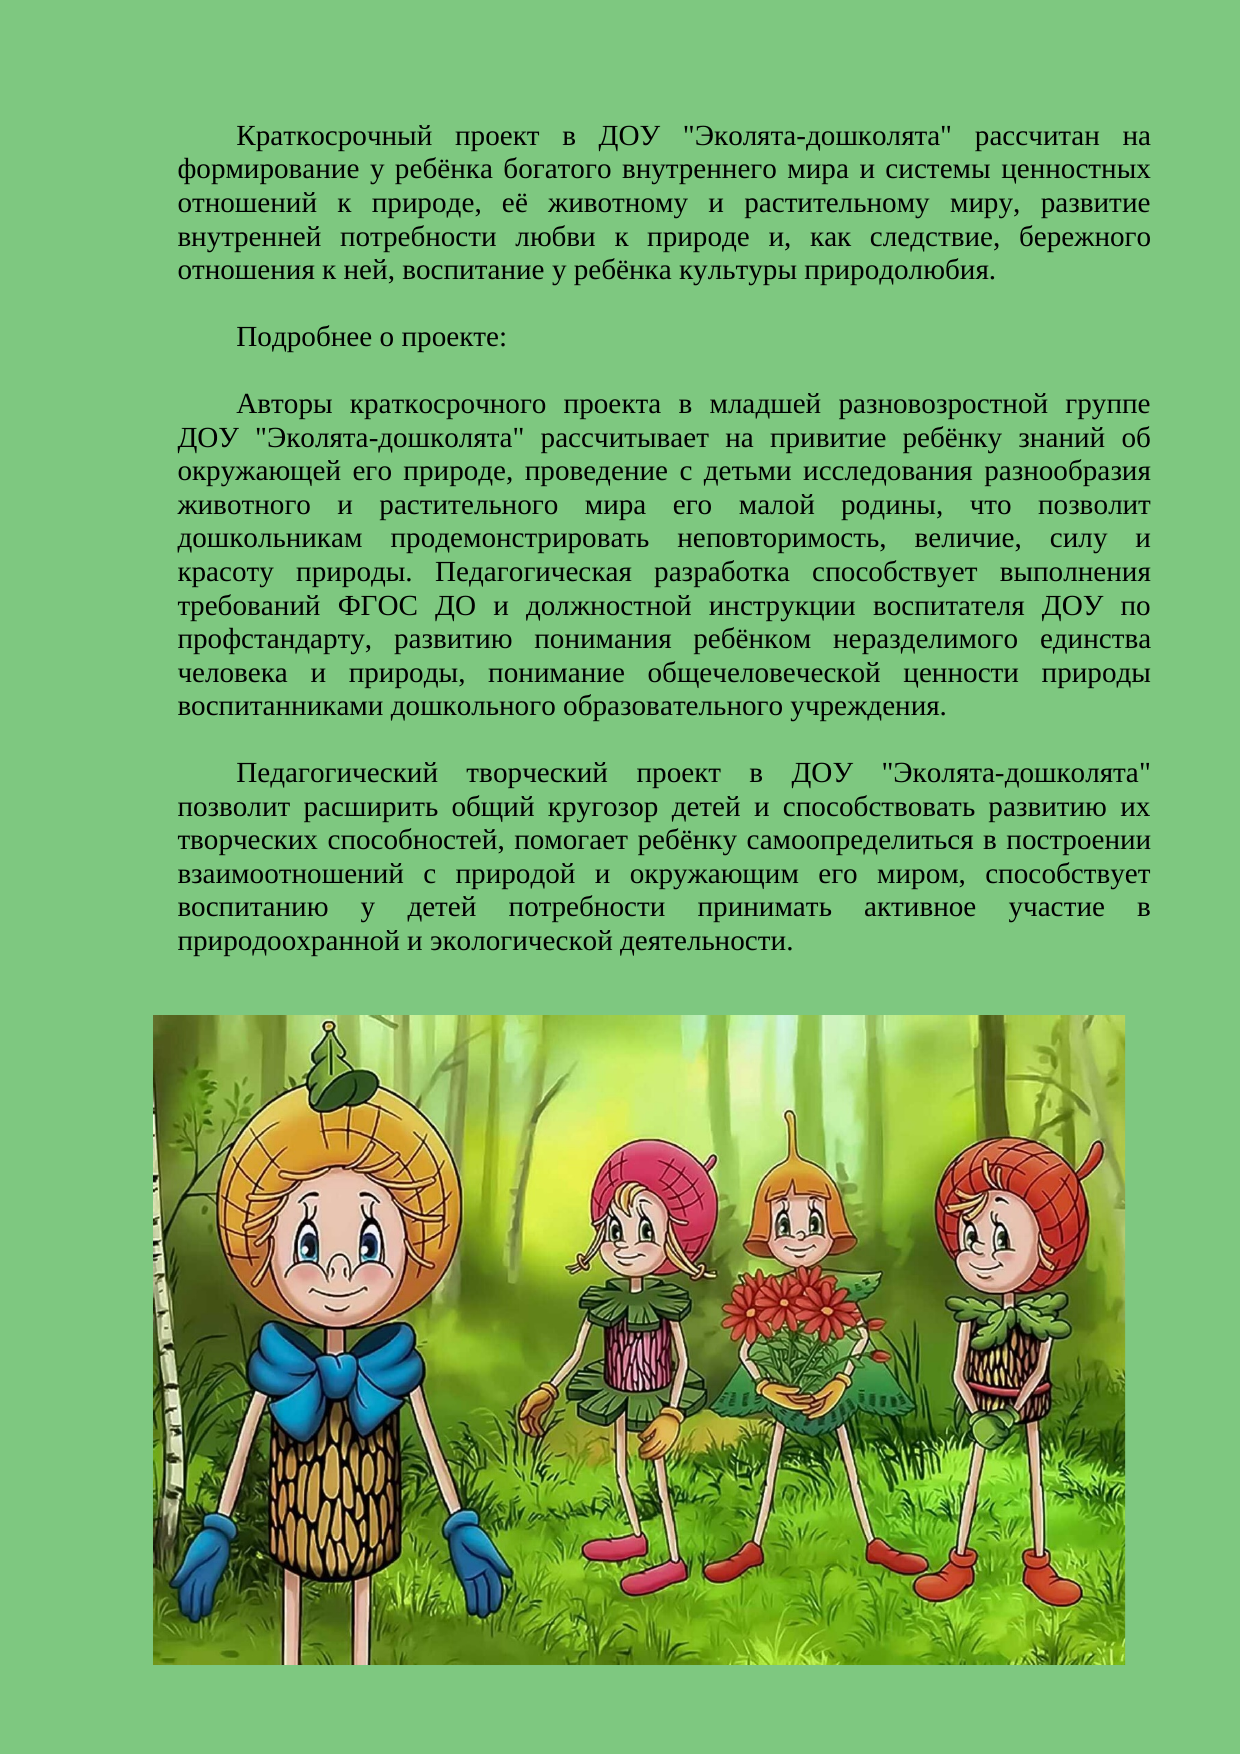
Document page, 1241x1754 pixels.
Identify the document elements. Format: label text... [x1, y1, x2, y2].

text Педагогический творческий проект в ДОУ "Эколята-дошколята" позволит расширить общий кругозор детей и способствовать развитию их творческих способностей, помогает ребёнку самоопределиться в построении взаимоотношений с природой и окружающим его миром, способствует воспитанию у детей потребности принимать активное участие в природоохранной и экологической деятельности. [177, 755, 1152, 957]
picture [153, 1015, 1125, 1665]
text Авторы краткосрочного проекта в младшей разновозростной группе ДОУ "Эколята-дошколята" рассчитывает на привитие ребёнку знаний об окружающей его природе, проведение с детьми исследования разнообразия животного и растительного мира его малой родины, что позволит дошкольникам продемонстрировать неповторимость, величие, силу и красоту природы. Педагогическая разработка способствует выполнения требований ФГОС ДО и должностной инструкции воспитателя ДОУ по профстандарту, развитию понимания ребёнком неразделимого единства человека и природы, понимание общечеловеческой ценности природы воспитанниками дошкольного образовательного учреждения. [177, 386, 1152, 722]
text Краткосрочный проект в ДОУ "Эколята-дошколята" рассчитан на формирование у ребёнка богатого внутреннего мира и системы ценностных отношений к природе, её животному и растительному миру, развитие внутренней потребности любви к природе и, как следствие, бережного отношения к ней, воспитание у ребёнка культуры природолюбия. [177, 118, 1152, 286]
text Подробнее о проекте: [177, 319, 1152, 353]
